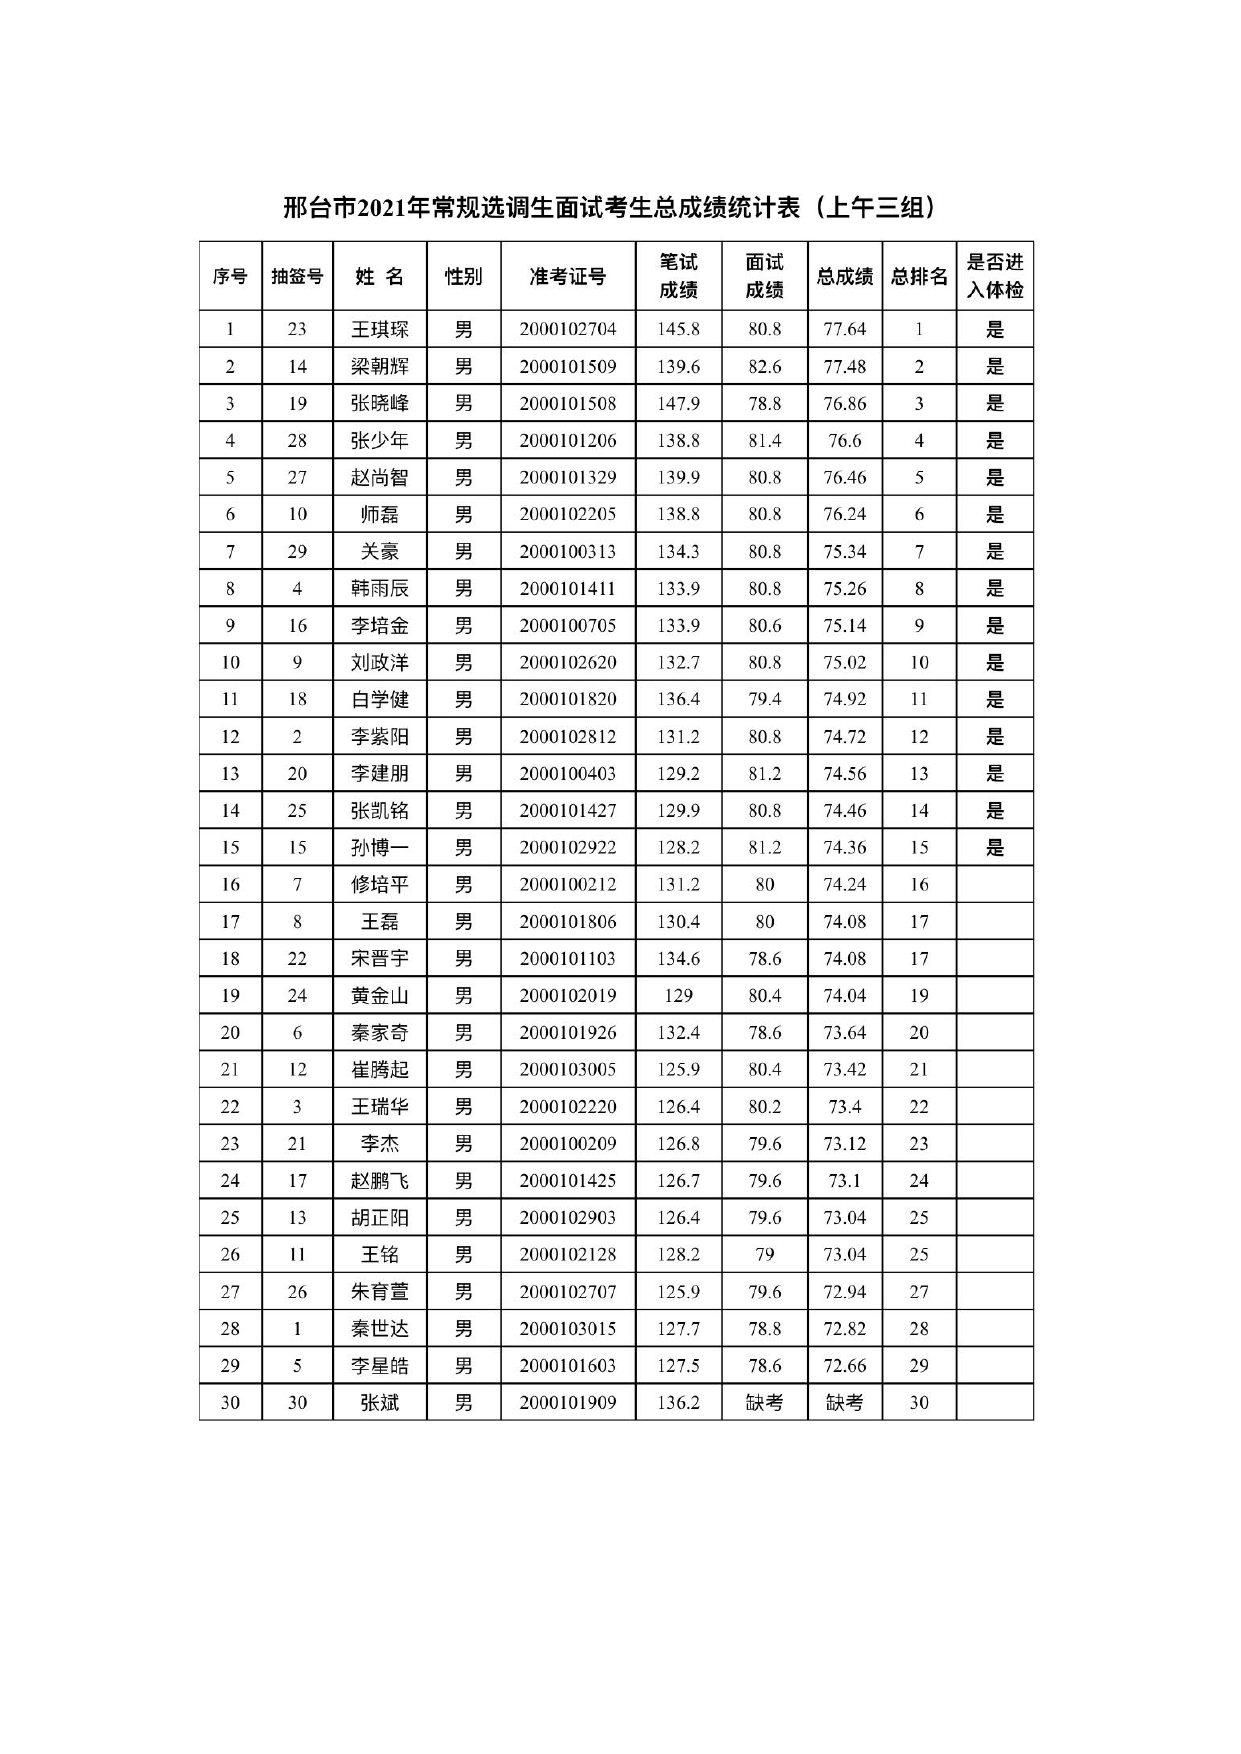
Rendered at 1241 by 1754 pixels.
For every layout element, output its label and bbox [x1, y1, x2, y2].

picture [187, 162, 1052, 1422]
